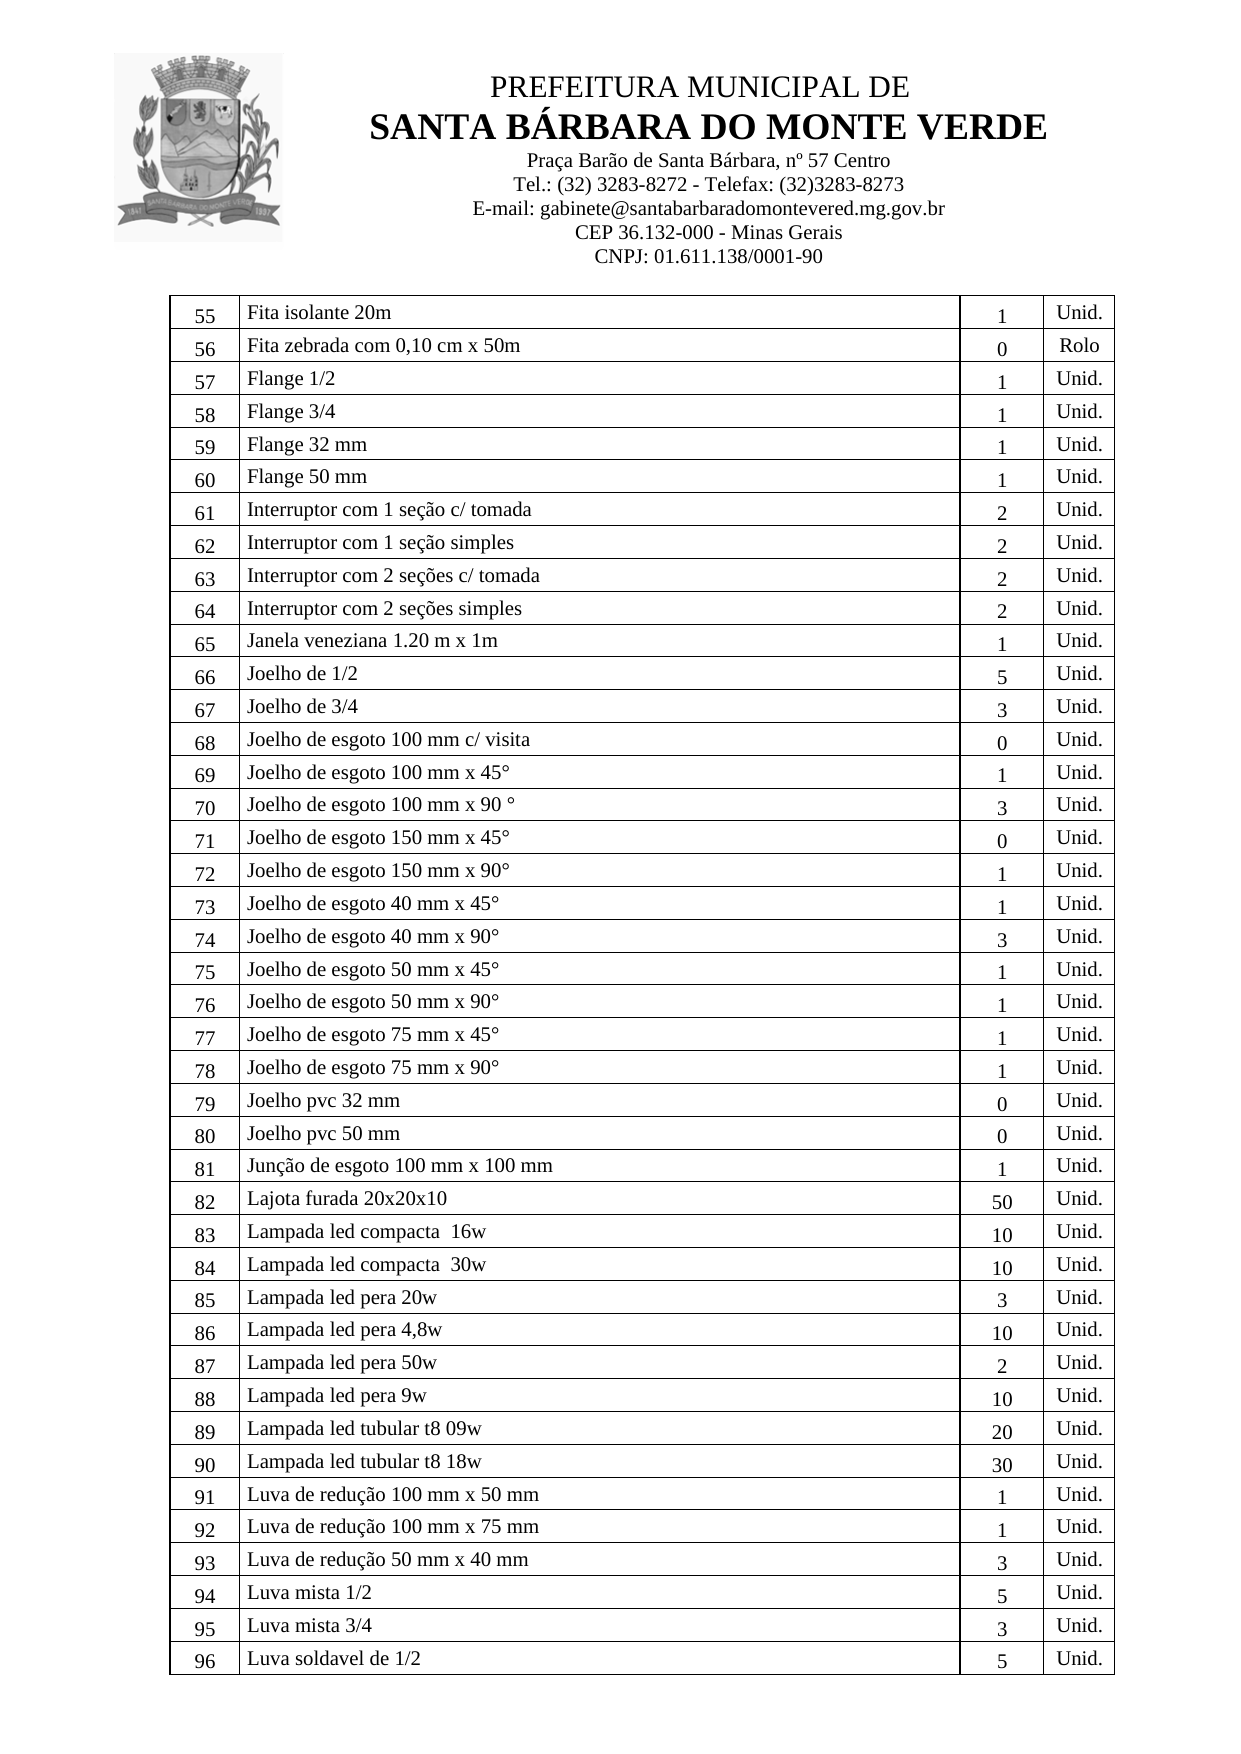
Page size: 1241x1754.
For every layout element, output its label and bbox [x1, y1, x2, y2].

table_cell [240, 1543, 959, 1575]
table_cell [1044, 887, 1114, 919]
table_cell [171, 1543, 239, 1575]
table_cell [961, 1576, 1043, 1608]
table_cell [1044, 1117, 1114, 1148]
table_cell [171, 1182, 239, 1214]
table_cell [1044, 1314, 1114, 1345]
picture [105, 53, 292, 256]
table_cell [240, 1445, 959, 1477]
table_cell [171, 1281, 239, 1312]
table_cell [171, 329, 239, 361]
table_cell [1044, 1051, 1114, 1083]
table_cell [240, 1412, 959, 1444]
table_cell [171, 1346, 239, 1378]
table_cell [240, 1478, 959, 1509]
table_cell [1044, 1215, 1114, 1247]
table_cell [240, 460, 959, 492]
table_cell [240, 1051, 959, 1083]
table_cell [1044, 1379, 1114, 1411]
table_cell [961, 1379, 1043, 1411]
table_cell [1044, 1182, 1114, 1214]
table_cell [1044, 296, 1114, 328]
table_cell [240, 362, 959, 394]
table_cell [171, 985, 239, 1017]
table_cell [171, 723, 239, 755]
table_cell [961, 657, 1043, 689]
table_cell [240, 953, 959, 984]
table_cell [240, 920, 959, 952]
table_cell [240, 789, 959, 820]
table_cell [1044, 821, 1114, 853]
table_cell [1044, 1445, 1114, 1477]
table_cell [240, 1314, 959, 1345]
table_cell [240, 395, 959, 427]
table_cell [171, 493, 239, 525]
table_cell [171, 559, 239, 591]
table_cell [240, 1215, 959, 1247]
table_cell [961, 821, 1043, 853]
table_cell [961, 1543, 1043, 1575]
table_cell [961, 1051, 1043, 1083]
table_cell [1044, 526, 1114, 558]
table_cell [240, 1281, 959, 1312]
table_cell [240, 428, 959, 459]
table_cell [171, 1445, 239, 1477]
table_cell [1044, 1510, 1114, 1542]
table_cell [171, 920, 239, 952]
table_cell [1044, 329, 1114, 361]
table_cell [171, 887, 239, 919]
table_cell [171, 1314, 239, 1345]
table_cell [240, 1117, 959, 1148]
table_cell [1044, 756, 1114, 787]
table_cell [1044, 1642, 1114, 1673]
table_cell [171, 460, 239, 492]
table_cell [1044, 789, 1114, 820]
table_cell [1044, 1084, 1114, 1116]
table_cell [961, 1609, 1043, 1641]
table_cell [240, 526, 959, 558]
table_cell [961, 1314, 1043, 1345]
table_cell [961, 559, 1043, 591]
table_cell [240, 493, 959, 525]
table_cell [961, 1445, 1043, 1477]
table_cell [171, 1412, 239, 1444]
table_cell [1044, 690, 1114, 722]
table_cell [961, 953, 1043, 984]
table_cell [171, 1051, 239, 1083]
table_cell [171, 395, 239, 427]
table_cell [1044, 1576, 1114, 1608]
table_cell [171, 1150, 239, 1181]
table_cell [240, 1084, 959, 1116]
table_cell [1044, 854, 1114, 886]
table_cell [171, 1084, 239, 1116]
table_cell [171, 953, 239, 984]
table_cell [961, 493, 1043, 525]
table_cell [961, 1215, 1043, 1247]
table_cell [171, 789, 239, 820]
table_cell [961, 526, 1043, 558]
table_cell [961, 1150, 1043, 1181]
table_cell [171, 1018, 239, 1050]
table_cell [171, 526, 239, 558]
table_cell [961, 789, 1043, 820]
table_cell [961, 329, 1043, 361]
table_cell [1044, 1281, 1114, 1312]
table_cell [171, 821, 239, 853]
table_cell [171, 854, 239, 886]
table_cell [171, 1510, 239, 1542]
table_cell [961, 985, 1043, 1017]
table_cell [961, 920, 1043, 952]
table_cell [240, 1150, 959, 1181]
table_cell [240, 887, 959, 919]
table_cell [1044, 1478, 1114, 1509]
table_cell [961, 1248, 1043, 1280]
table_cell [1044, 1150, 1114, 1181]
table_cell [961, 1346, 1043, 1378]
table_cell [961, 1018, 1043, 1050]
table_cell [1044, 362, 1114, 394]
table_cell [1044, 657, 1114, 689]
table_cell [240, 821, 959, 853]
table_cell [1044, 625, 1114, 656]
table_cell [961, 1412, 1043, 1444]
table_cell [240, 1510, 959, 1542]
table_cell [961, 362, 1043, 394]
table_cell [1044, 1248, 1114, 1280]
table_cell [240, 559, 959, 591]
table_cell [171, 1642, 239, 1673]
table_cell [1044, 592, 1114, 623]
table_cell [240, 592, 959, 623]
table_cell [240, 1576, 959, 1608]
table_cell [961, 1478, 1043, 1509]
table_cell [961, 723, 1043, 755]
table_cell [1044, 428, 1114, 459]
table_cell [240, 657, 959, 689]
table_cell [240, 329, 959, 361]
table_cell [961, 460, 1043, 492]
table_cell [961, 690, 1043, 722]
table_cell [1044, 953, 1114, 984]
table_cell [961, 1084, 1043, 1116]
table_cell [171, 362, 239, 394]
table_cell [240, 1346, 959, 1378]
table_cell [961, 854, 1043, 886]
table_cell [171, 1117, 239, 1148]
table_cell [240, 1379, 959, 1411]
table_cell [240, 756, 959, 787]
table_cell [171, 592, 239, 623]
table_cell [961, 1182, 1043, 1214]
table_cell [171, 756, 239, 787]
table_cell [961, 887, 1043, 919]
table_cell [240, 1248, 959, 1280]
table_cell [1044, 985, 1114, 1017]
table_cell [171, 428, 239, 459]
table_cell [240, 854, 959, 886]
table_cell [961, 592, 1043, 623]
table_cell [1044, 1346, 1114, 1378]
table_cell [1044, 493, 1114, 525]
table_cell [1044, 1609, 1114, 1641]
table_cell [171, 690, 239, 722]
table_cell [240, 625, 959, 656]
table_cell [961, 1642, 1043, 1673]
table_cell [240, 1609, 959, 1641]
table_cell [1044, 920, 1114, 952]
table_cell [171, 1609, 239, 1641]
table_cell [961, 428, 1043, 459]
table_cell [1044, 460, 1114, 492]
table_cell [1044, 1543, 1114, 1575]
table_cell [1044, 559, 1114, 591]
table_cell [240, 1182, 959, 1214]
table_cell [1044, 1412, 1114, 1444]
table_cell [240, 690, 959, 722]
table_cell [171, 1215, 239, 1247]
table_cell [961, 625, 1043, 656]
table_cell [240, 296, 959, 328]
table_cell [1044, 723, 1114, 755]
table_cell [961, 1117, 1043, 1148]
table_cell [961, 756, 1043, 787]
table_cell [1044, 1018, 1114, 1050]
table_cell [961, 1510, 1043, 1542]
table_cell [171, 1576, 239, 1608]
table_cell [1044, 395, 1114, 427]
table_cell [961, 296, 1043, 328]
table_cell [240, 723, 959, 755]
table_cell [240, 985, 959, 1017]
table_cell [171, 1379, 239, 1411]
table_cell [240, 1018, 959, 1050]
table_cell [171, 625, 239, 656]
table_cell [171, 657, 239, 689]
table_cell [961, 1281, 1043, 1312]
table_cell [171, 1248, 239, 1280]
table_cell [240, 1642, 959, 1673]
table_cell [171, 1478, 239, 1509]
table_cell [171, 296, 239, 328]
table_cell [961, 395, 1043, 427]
